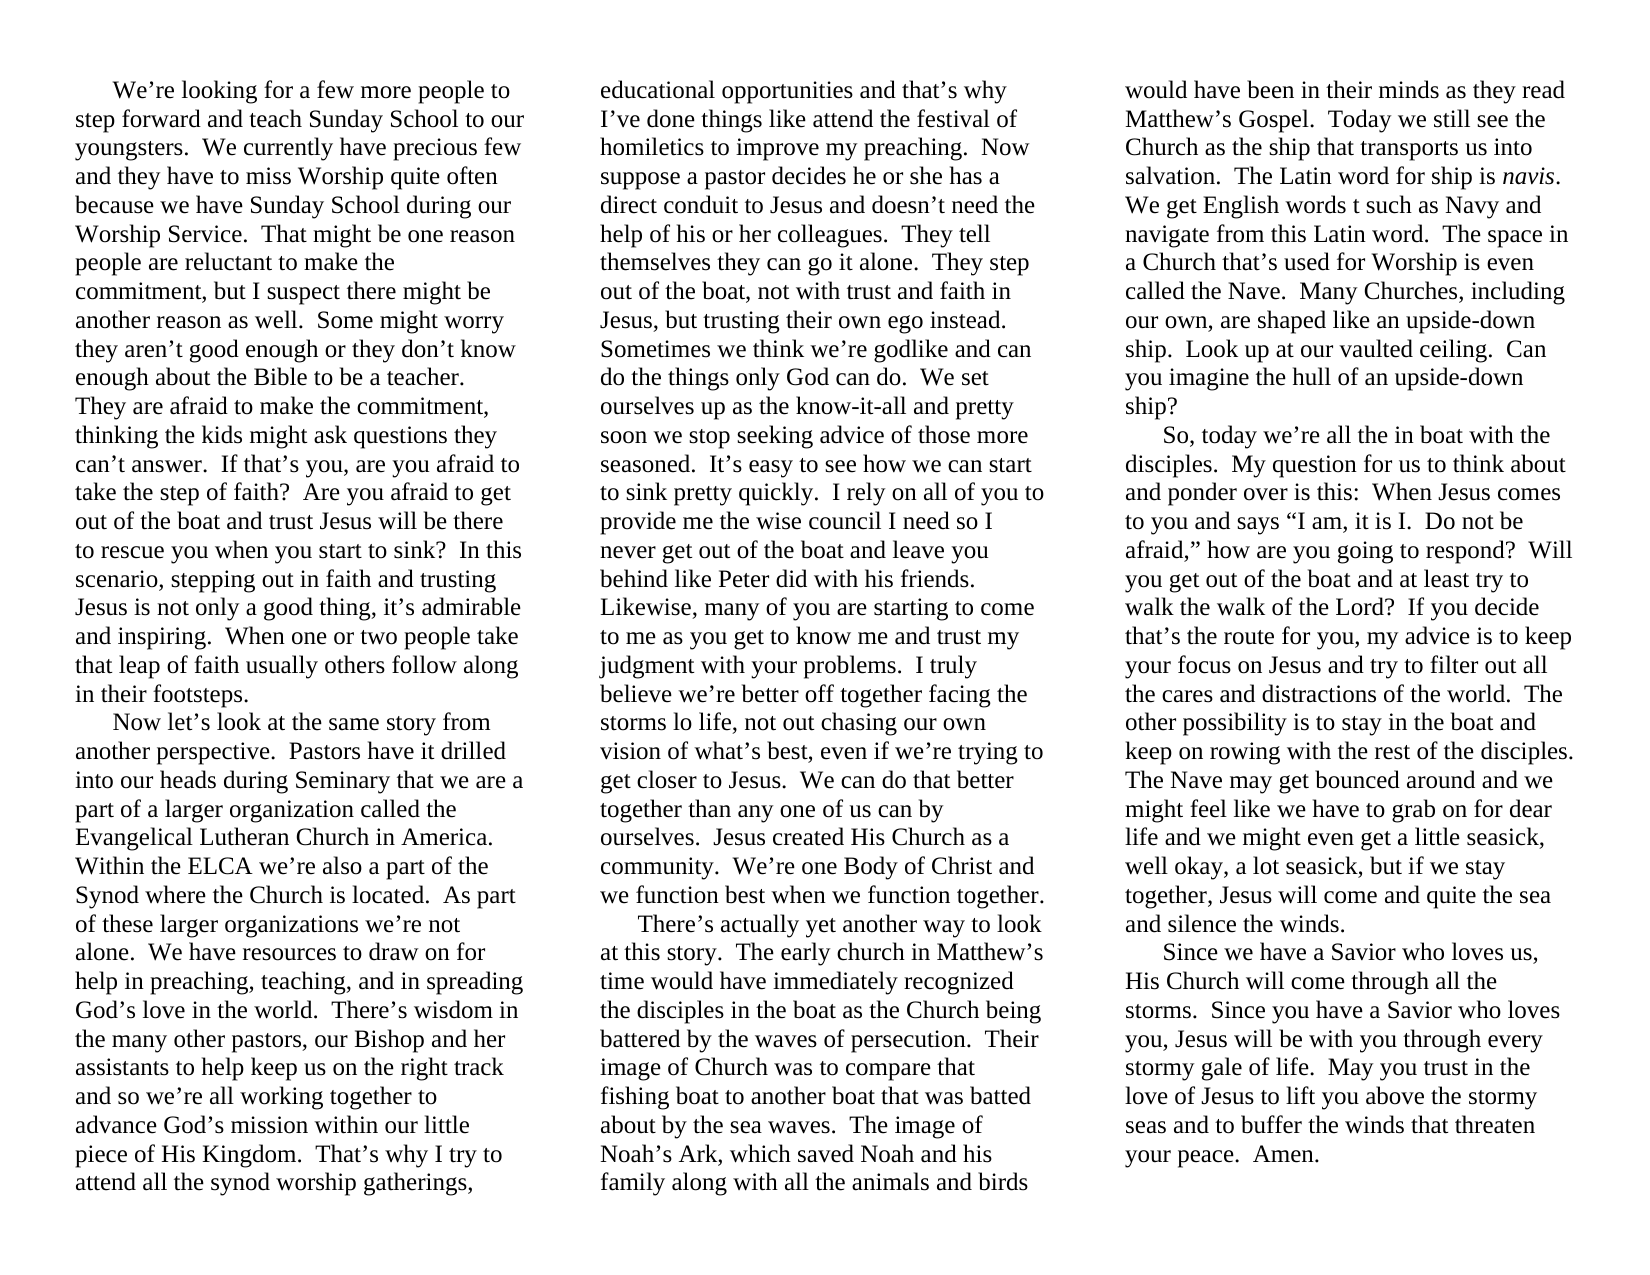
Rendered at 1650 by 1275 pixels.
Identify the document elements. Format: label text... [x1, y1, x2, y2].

text We’re looking for a few more people to step forward and teach Sunday School to our youngsters. We currently have precious few and they have to miss Worship quite often because we have Sunday School during our Worship Service. That might be one reason people are reluctant to make the commitment, but I suspect there might be another reason as well. Some might worry they aren’t good enough or they don’t know enough about the Bible to be a teacher. They are afraid to make the commitment, thinking the kids might ask questions they can’t answer. If that’s you, are you afraid to take the step of faith? Are you afraid to get out of the boat and trust Jesus will be there to rescue you when you start to sink? In this scenario, stepping out in faith and trusting Jesus is not only a good thing, it’s admirable and inspiring. When one or two people take that leap of faith usually others follow along in their footsteps. [75, 75, 525, 707]
text So, today we’re all the in boat with the disciples. My question for us to think about and ponder over is this: When Jesus comes to you and says “I am, it is I. Do not be afraid,” how are you going to respond? Will you get out of the boat and at least try to walk the walk of the Lord? If you decide that’s the route for you, my advice is to keep your focus on Jesus and try to filter out all the cares and distractions of the world. The other possibility is to stay in the boat and keep on rowing with the rest of the disciples. The Nave may get bounced around and we might feel like we have to grab on for dear life and we might even get a little seasick, well okay, a lot seasick, but if we stay together, Jesus will come and quite the sea and silence the winds. [1125, 420, 1575, 937]
text There’s actually yet another way to look at this story. The early church in Matthew’s time would have immediately recognized the disciples in the boat as the Church being battered by the waves of persecution. Their image of Church was to compare that fishing boat to another boat that was batted about by the sea waves. The image of Noah’s Ark, which saved Noah and his family along with all the animals and birds would have been in their minds as they read Matthew’s Gospel. Today we still see the Church as the ship that transports us into salvation. The Latin word for ship is navis. We get English words t such as Navy and navigate from this Latin word. The space in a Church that’s used for Worship is even called the Nave. Many Churches, including our own, are shaped like an upside-down ship. Look up at our vaulted ceiling. Can you imagine the hull of an upside-down ship? [600, 909, 1050, 1196]
text Since we have a Savior who loves us, His Church will come through all the storms. Since you have a Savior who loves you, Jesus will be with you through every stormy gale of life. May you trust in the love of Jesus to lift you above the stormy seas and to buffer the winds that threaten your peace. Amen. [1125, 937, 1575, 1167]
text Now let’s look at the same story from another perspective. Pastors have it drilled into our heads during Seminary that we are a part of a larger organization called the Evangelical Lutheran Church in America. Within the ELCA we’re also a part of the Synod where the Church is located. As part of these larger organizations we’re not alone. We have resources to draw on for help in preaching, teaching, and in spreading God’s love in the world. There’s wisdom in the many other pastors, our Bishop and her assistants to help keep us on the right track and so we’re all working together to advance God’s mission within our little piece of His Kingdom. That’s why I try to attend all the synod worship gatherings, educational opportunities and that’s why I’ve done things like attend the festival of homiletics to improve my preaching. Now suppose a pastor decides he or she has a direct conduit to Jesus and doesn’t need the help of his or her colleagues. They tell themselves they can go it alone. They step out of the boat, not with trust and faith in Jesus, but trusting their own ego instead. Sometimes we think we’re godlike and can do the things only God can do. We set ourselves up as the know-it-all and pretty soon we stop seeking advice of those more seasoned. It’s easy to see how we can start to sink pretty quickly. I rely on all of you to provide me the wise council I need so I never get out of the boat and leave you behind like Peter did with his friends. Likewise, many of you are starting to come to me as you get to know me and trust my judgment with your problems. I truly believe we’re better off together facing the storms lo life, not out chasing our own vision of what’s best, even if we’re trying to get closer to Jesus. We can do that better together than any one of us can by ourselves. Jesus created His Church as a community. We’re one Body of Christ and we function best when we function together. [600, 75, 1050, 909]
text There’s actually yet another way to look at this story. The early church in Matthew’s time would have immediately recognized the disciples in the boat as the Church being battered by the waves of persecution. Their image of Church was to compare that fishing boat to another boat that was batted about by the sea waves. The image of Noah’s Ark, which saved Noah and his family along with all the animals and birds would have been in their minds as they read Matthew’s Gospel. Today we still see the Church as the ship that transports us into salvation. The Latin word for ship is navis. We get English words t such as Navy and navigate from this Latin word. The space in a Church that’s used for Worship is even called the Nave. Many Churches, including our own, are shaped like an upside-down ship. Look up at our vaulted ceiling. Can you imagine the hull of an upside-down ship? [1125, 75, 1575, 420]
text Now let’s look at the same story from another perspective. Pastors have it drilled into our heads during Seminary that we are a part of a larger organization called the Evangelical Lutheran Church in America. Within the ELCA we’re also a part of the Synod where the Church is located. As part of these larger organizations we’re not alone. We have resources to draw on for help in preaching, teaching, and in spreading God’s love in the world. There’s wisdom in the many other pastors, our Bishop and her assistants to help keep us on the right track and so we’re all working together to advance God’s mission within our little piece of His Kingdom. That’s why I try to attend all the synod worship gatherings, educational opportunities and that’s why I’ve done things like attend the festival of homiletics to improve my preaching. Now suppose a pastor decides he or she has a direct conduit to Jesus and doesn’t need the help of his or her colleagues. They tell themselves they can go it alone. They step out of the boat, not with trust and faith in Jesus, but trusting their own ego instead. Sometimes we think we’re godlike and can do the things only God can do. We set ourselves up as the know-it-all and pretty soon we stop seeking advice of those more seasoned. It’s easy to see how we can start to sink pretty quickly. I rely on all of you to provide me the wise council I need so I never get out of the boat and leave you behind like Peter did with his friends. Likewise, many of you are starting to come to me as you get to know me and trust my judgment with your problems. I truly believe we’re better off together facing the storms lo life, not out chasing our own vision of what’s best, even if we’re trying to get closer to Jesus. We can do that better together than any one of us can by ourselves. Jesus created His Church as a community. We’re one Body of Christ and we function best when we function together. [75, 707, 525, 1196]
